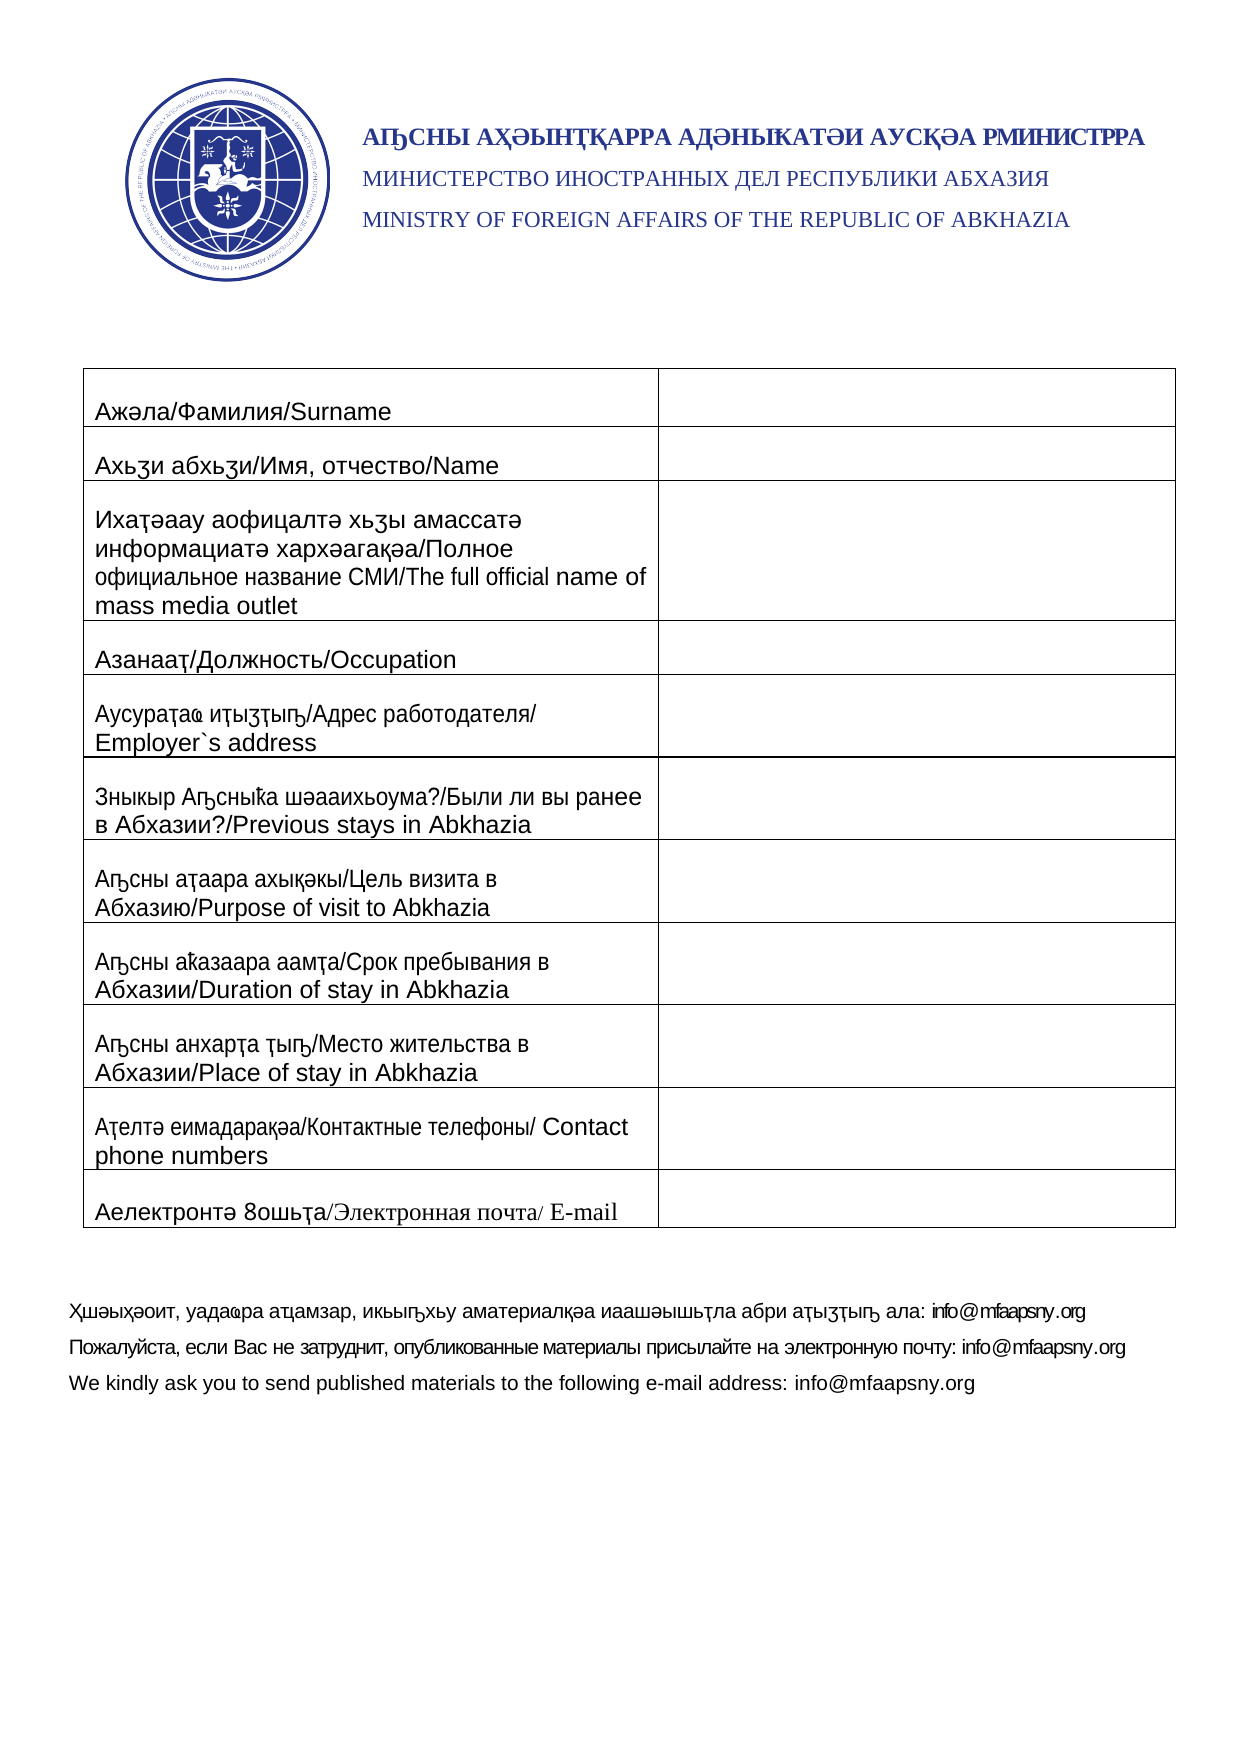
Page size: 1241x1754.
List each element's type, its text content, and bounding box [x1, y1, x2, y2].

table_cell Аусураҭаҩ иҭыӡҭыҧ/Адрес работодателя/ Employer`s address [84, 675, 658, 756]
table_cell Аҧсны аҟазаара аамҭа/Срок пребывания в Абхазии/Duration of stay in Abkhazia [84, 923, 658, 1004]
table_cell Аҧсны анхарҭа ҭыҧ/Место жительства в Абхазии/Place of stay in Abkhazia [84, 1005, 658, 1087]
table_cell [659, 923, 1175, 1004]
table_cell Азанааҭ/Должность/Occupation [84, 621, 658, 674]
table_cell Зныкыр Аҧсныҟа шәааихьоума?/Были ли вы ранее в Абхазии?/Previous stays in Abkhazia [84, 758, 658, 839]
text АҦСНЫ АҲӘЫНҬҚАРРА АДӘНЫҞАТӘИ АУСҚӘА РМИНИСТРРА МИНИСТЕРСТВО ИНОСТРАННЫХ ДЕЛ РЕСПУБЛИКИ АБХАЗИЯ MINISTRY OF FOREIGN AFFAIRS OF THE REPUBLIC OF ABKHAZIA [362, 122, 1158, 233]
table_cell [659, 758, 1175, 839]
text Пожалуйста, если Вас не затруднит, опубликованные материалы присылайте на электронную почту: info@mfaapsny.org [27, 1335, 1203, 1359]
table_cell Ахьӡи абхьӡи/Имя, отчество/Name [84, 427, 658, 480]
table_header Ажәла/Фамилия/Surname [84, 369, 658, 426]
text We kindly ask you to send published materials to the following e-mail address: info@mfaapsny.org [27, 1371, 1203, 1395]
table_cell [659, 1170, 1175, 1227]
table_cell [659, 1088, 1175, 1169]
table_header [659, 369, 1175, 426]
picture [124, 77, 330, 282]
table_cell Аелектронтә 8ошьҭа/Электронная почта/ E-mail [84, 1170, 658, 1227]
table_cell [659, 840, 1175, 922]
table_cell [659, 427, 1175, 480]
table_cell [659, 621, 1175, 674]
table_cell Ихаҭәаау аофицалтә хьӡы амассатә информациатә хархәагақәа/Полное официальное название СМИ/The full official name of mass media outlet [84, 481, 658, 620]
table_cell Аҧсны аҭаара ахықәкы/Цель визита в Абхазию/Purpose of visit to Abkhazia [84, 840, 658, 922]
table_cell [659, 675, 1175, 756]
text Ҳшәыҳәоит, уадаҩра аҵамзар, икьыҧхьу аматериалқәа иаашәышьҭла абри аҭыӡҭыҧ ала: info@mfaapsny.org [27, 1299, 1203, 1323]
table_cell Аҭелтә еимадарақәа/Контактные телефоны/ Contact phone numbers [84, 1088, 658, 1169]
table_cell [659, 481, 1175, 620]
table_cell [659, 1005, 1175, 1087]
